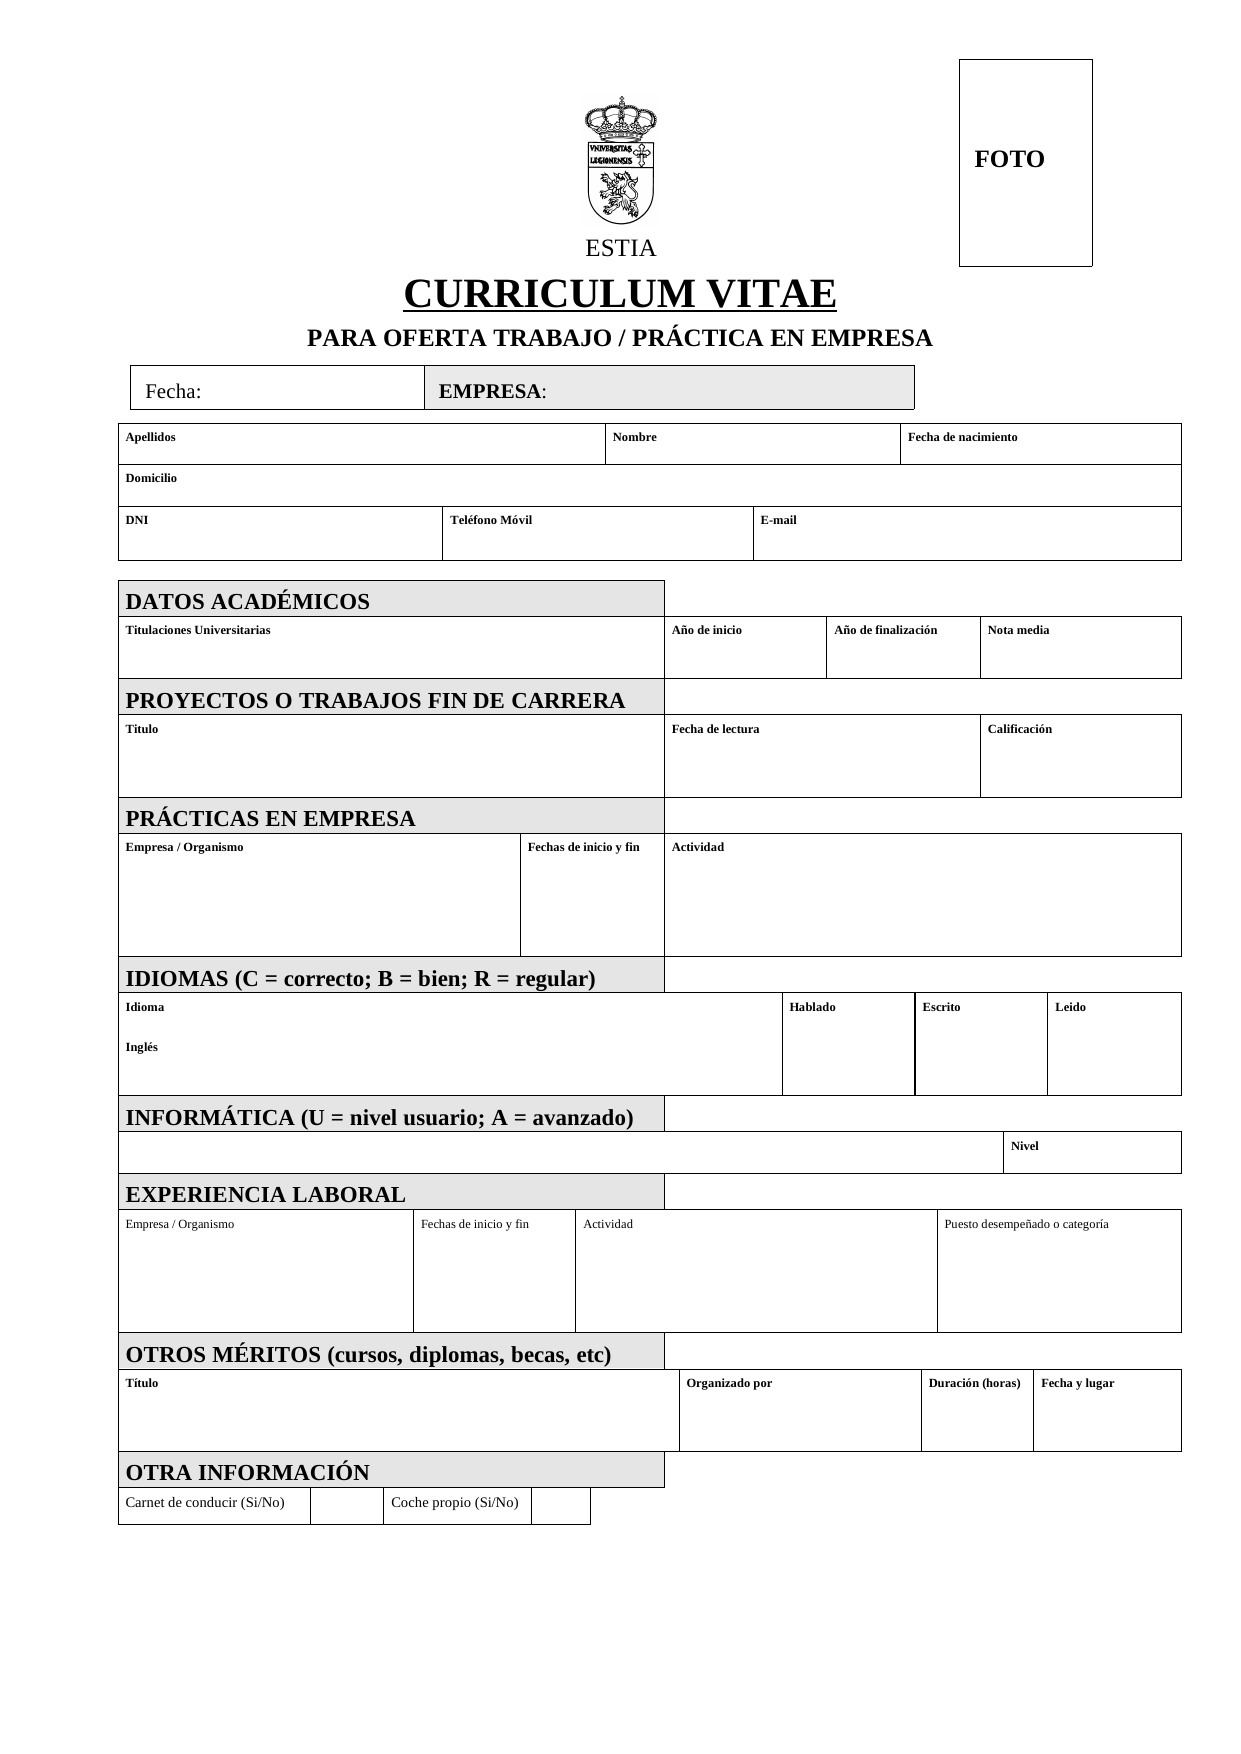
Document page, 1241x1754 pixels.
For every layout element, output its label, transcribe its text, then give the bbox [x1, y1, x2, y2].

table_cell Leido [1048, 993, 1181, 1095]
table_cell Titulo [119, 715, 664, 797]
table_cell PRÁCTICAS EN EMPRESA [119, 798, 664, 833]
table_cell INFORMÁTICA (U = nivel usuario; A = avanzado) [119, 1096, 664, 1131]
table_cell [532, 1488, 590, 1523]
title CURRICULUM VITAE [118, 124, 1122, 316]
table_cell Hablado [783, 993, 914, 1095]
table_cell E-mail [754, 507, 1181, 560]
table_cell Fechas de inicio y fin [414, 1210, 575, 1332]
table_cell Título [119, 1370, 679, 1451]
table_cell Titulaciones Universitarias [119, 617, 664, 678]
table_cell Duración (horas) [922, 1370, 1033, 1451]
table_cell Organizado por [680, 1370, 921, 1451]
table_cell Año de inicio [665, 617, 826, 678]
table_cell Calificación [981, 715, 1181, 797]
table_header Fecha de nacimiento [901, 424, 1181, 464]
table_cell Empresa / Organismo [119, 1210, 413, 1332]
table_cell Escrito [916, 993, 1047, 1095]
table_cell Domicilio [119, 465, 1181, 506]
table_cell Idioma Inglés [119, 993, 782, 1095]
table_cell Nivel [1004, 1132, 1181, 1173]
table_cell DNI [119, 507, 442, 560]
table_cell OTRA INFORMACIÓN [119, 1452, 664, 1487]
table_cell Carnet de conducir (Si/No) [119, 1488, 310, 1523]
table_header Nombre [606, 424, 900, 464]
picture [582, 95, 659, 124]
table_cell Fecha y lugar [1034, 1370, 1181, 1451]
table_cell Actividad [576, 1210, 937, 1332]
table_header DATOS ACADÉMICOS [119, 581, 664, 616]
table_cell Coche propio (Si/No) [384, 1488, 531, 1523]
table_cell [311, 1488, 383, 1523]
table_cell Actividad [665, 834, 1181, 956]
subtitle PARA OFERTA TRABAJO / PRÁCTICA EN EMPRESA [118, 323, 1122, 352]
table_cell Año de finalización [827, 617, 980, 678]
table_cell Teléfono Móvil [443, 507, 753, 560]
table_cell Empresa / Organismo [119, 834, 520, 956]
table_cell Fechas de inicio y fin [521, 834, 664, 956]
table_cell [119, 1132, 1003, 1173]
table_cell Puesto desempeñado o categoría [938, 1210, 1181, 1332]
table_cell Fecha de lectura [665, 715, 980, 797]
table_cell PROYECTOS O TRABAJOS FIN DE CARRERA [119, 679, 664, 714]
table_header Apellidos [119, 424, 605, 464]
table_cell OTROS MÉRITOS (cursos, diplomas, becas, etc) [119, 1333, 664, 1368]
table_cell IDIOMAS (C = correcto; B = bien; R = regular) [119, 957, 664, 992]
table_cell EXPERIENCIA LABORAL [119, 1174, 664, 1209]
table_cell Nota media [981, 617, 1181, 678]
